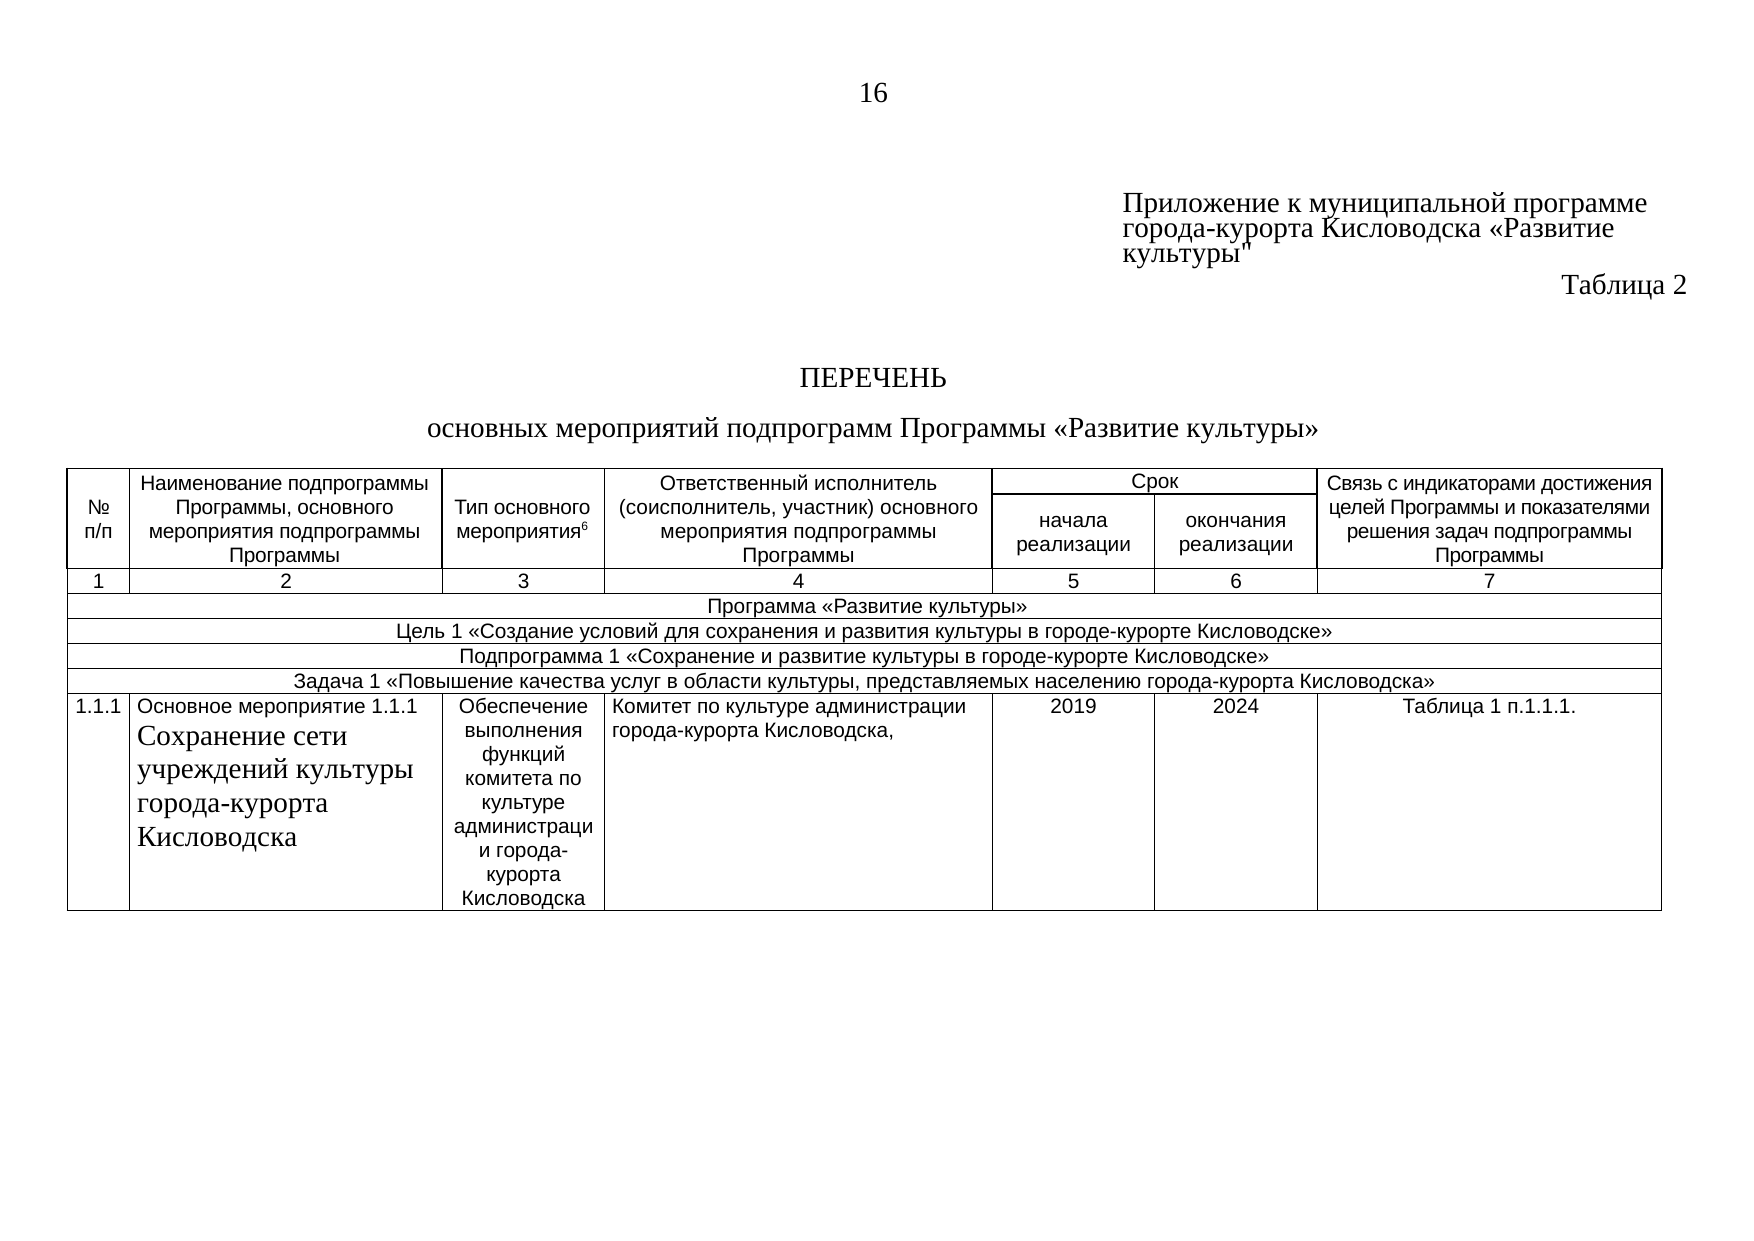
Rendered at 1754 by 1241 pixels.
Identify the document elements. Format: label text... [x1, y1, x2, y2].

table_cell Цель 1 «Создание условий для сохранения и развития культуры в городе-курорте Кисловодске» [68, 619, 1661, 643]
table_header Срок [993, 469, 1316, 493]
table_cell Программа «Развитие культуры» [68, 594, 1661, 618]
table_cell 2 [130, 569, 442, 593]
text ПЕРЕЧЕНЬ [59, 368, 1687, 393]
table_cell Задача 1 «Повышение качества услуг в области культуры, представляемых населению города-курорта Кисловодска» [68, 669, 1661, 693]
text Приложение к муниципальной программе города-курорта Кисловодска «Развитие культуры" [1122, 192, 1687, 267]
table_cell 7 [1318, 569, 1661, 593]
text основных мероприятий подпрограмм Программы «Развитие культуры» [59, 418, 1687, 443]
table_header Тип основного мероприятия6 [443, 469, 604, 568]
table_header Наименование подпрограммы Программы, основного мероприятия подпрограммы Программы [130, 469, 441, 568]
table_cell 1 [68, 569, 129, 593]
table_cell 5 [993, 569, 1154, 593]
text Таблица 2 [59, 267, 1687, 301]
table_header № п/п [68, 469, 129, 568]
table_cell 3 [443, 569, 604, 593]
table_cell 1.1.1 [68, 694, 129, 910]
table_header Ответственный исполнитель (соисполнитель, участник) основного мероприятия подпрограммы Программы [605, 469, 991, 568]
table_cell Подпрограмма 1 «Сохранение и развитие культуры в городе-курорте Кисловодске» [68, 644, 1661, 668]
table_cell 2019 [993, 694, 1154, 910]
table_cell Таблица 1 п.1.1.1. [1318, 694, 1661, 910]
table_cell начала реализации [993, 495, 1154, 568]
table_cell окончания реализации [1155, 495, 1316, 568]
table_header Связь с индикаторами достижения целей Программы и показателями решения задач подпрограммы Программы [1318, 469, 1661, 568]
table_cell Основное мероприятие 1.1.1 Сохранение сети учреждений культуры города-курорта Кисловодска [130, 694, 442, 910]
table_cell 4 [605, 569, 992, 593]
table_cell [443, 694, 604, 910]
table_cell 2024 [1155, 694, 1317, 910]
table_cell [605, 694, 992, 910]
table_cell 6 [1155, 569, 1317, 593]
